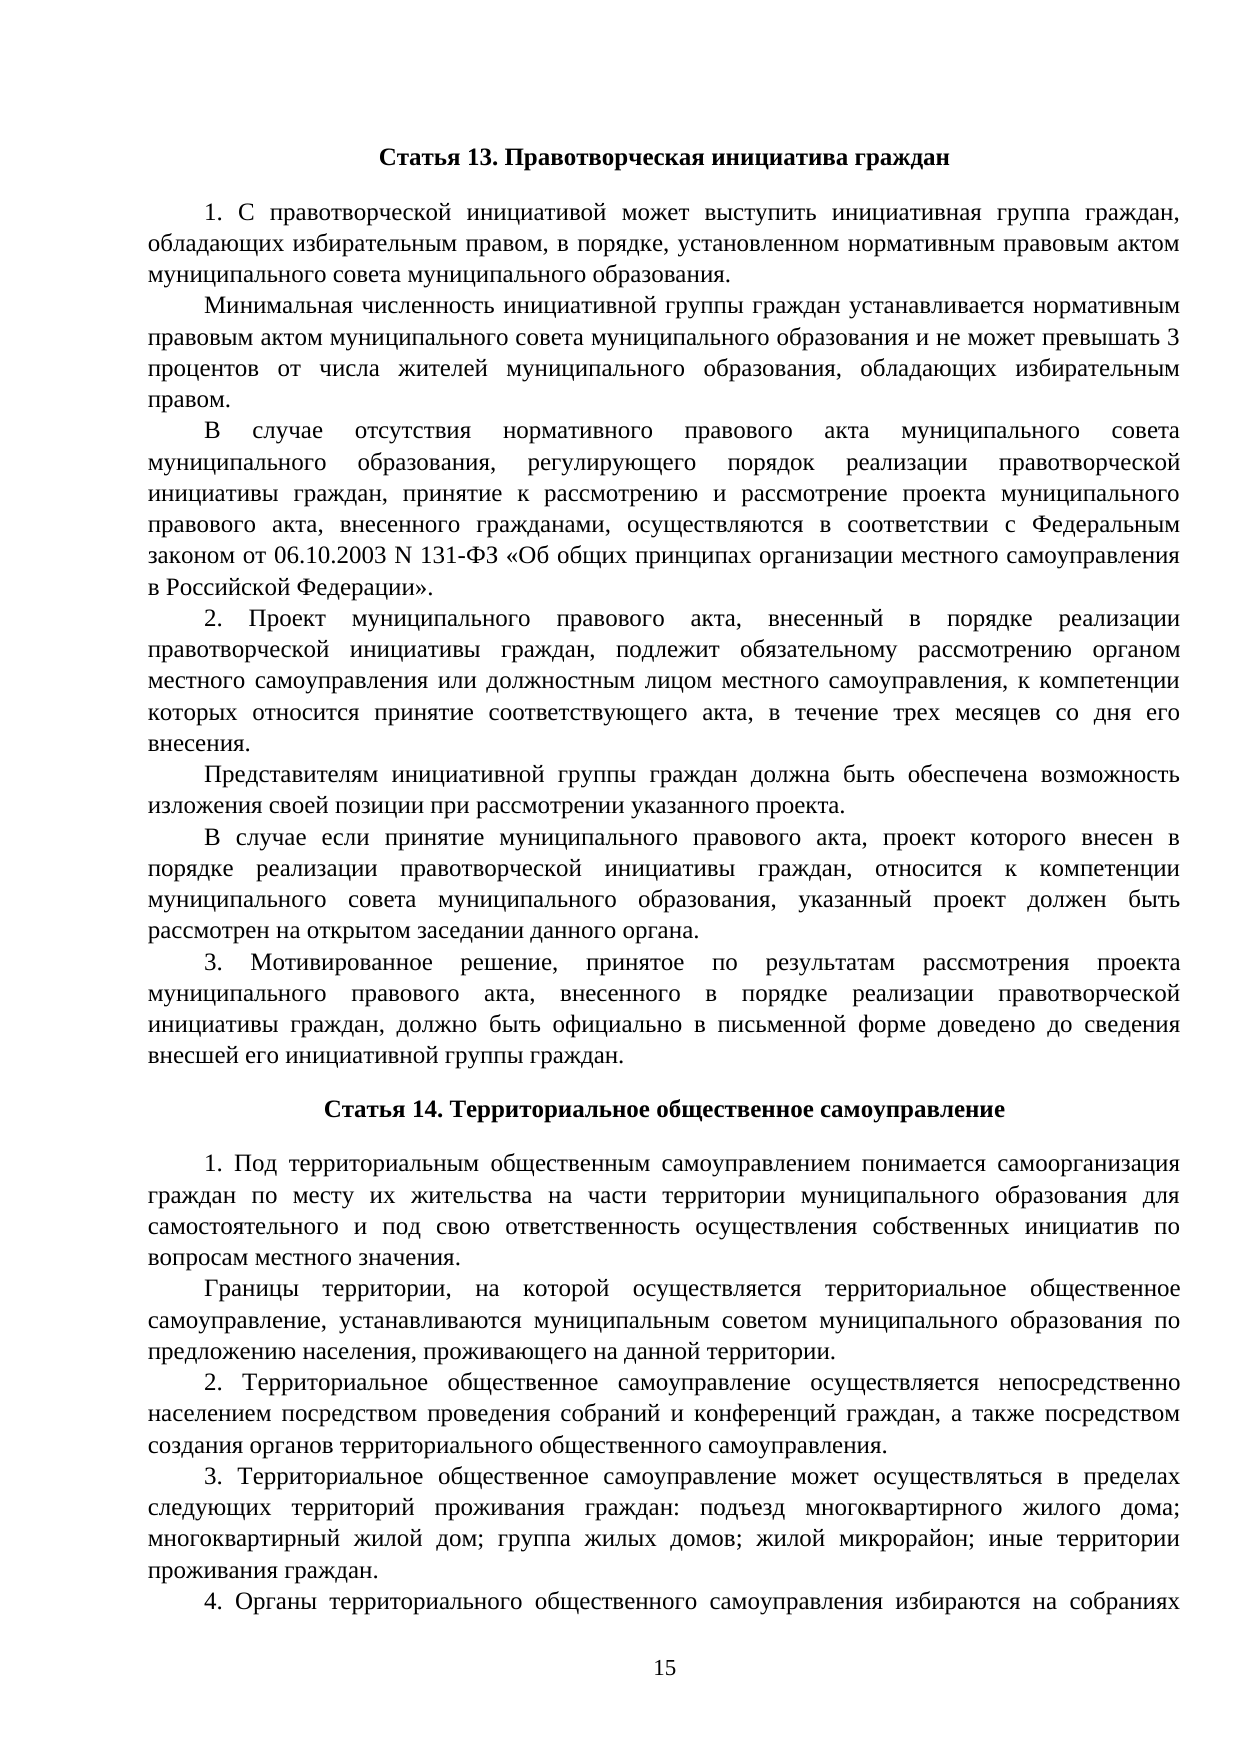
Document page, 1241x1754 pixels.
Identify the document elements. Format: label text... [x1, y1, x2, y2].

text 2. Территориальное общественное самоуправление осуществляется непосредственно населением посредством проведения собраний и конференций граждан, а также посредством создания органов территориального общественного самоуправления. [148, 1366, 1181, 1459]
text 3. Территориальное общественное самоуправление может осуществляться в пределах следующих территорий проживания граждан: подъезд многоквартирного жилого дома; многоквартирный жилой дом; группа жилых домов; жилой микрорайон; иные территории проживания граждан. [148, 1459, 1181, 1584]
text 3. Мотивированное решение, принятое по результатам рассмотрения проекта муниципального правового акта, внесенного в порядке реализации правотворческой инициативы граждан, должно быть официально в письменной форме доведено до сведения внесшей его инициативной группы граждан. [148, 945, 1181, 1070]
text В случае отсутствия нормативного правового акта муниципального совета муниципального образования, регулирующего порядок реализации правотворческой инициативы граждан, принятие к рассмотрению и рассмотрение проекта муниципального правового акта, внесенного гражданами, осуществляются в соответствии с Федеральным законом от 06.10.2003 N 131-ФЗ «Об общих принципах организации местного самоуправления в Российской Федерации». [148, 414, 1181, 601]
text Минимальная численность инициативной группы граждан устанавливается нормативным правовым актом муниципального совета муниципального образования и не может превышать 3 процентов от числа жителей муниципального образования, обладающих избирательным правом. [148, 289, 1181, 414]
text Представителям инициативной группы граждан должна быть обеспечена возможность изложения своей позиции при рассмотрении указанного проекта. [148, 757, 1181, 820]
text Границы территории, на которой осуществляется территориальное общественное самоуправление, устанавливаются муниципальным советом муниципального образования по предложению населения, проживающего на данной территории. [148, 1272, 1181, 1366]
text 1. Под территориальным общественным самоуправлением понимается самоорганизация граждан по месту их жительства на части территории муниципального образования для самостоятельного и под свою ответственность осуществления собственных инициатив по вопросам местного значения. [148, 1147, 1181, 1272]
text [148, 1584, 1181, 1616]
text 1. С правотворческой инициативой может выступить инициативная группа граждан, обладающих избирательным правом, в порядке, установленном нормативным правовым актом муниципального совета муниципального образования. [148, 195, 1181, 289]
text Статья 14. Территориальное общественное самоуправление [148, 1094, 1181, 1123]
text В случае если принятие муниципального правового акта, проект которого внесен в порядке реализации правотворческой инициативы граждан, относится к компетенции муниципального совета муниципального образования, указанный проект должен быть рассмотрен на открытом заседании данного органа. [148, 820, 1181, 945]
text 2. Проект муниципального правового акта, внесенный в порядке реализации правотворческой инициативы граждан, подлежит обязательному рассмотрению органом местного самоуправления или должностным лицом местного самоуправления, к компетенции которых относится принятие соответствующего акта, в течение трех месяцев со дня его внесения. [148, 601, 1181, 757]
text Статья 13. Правотворческая инициатива граждан [148, 142, 1181, 171]
